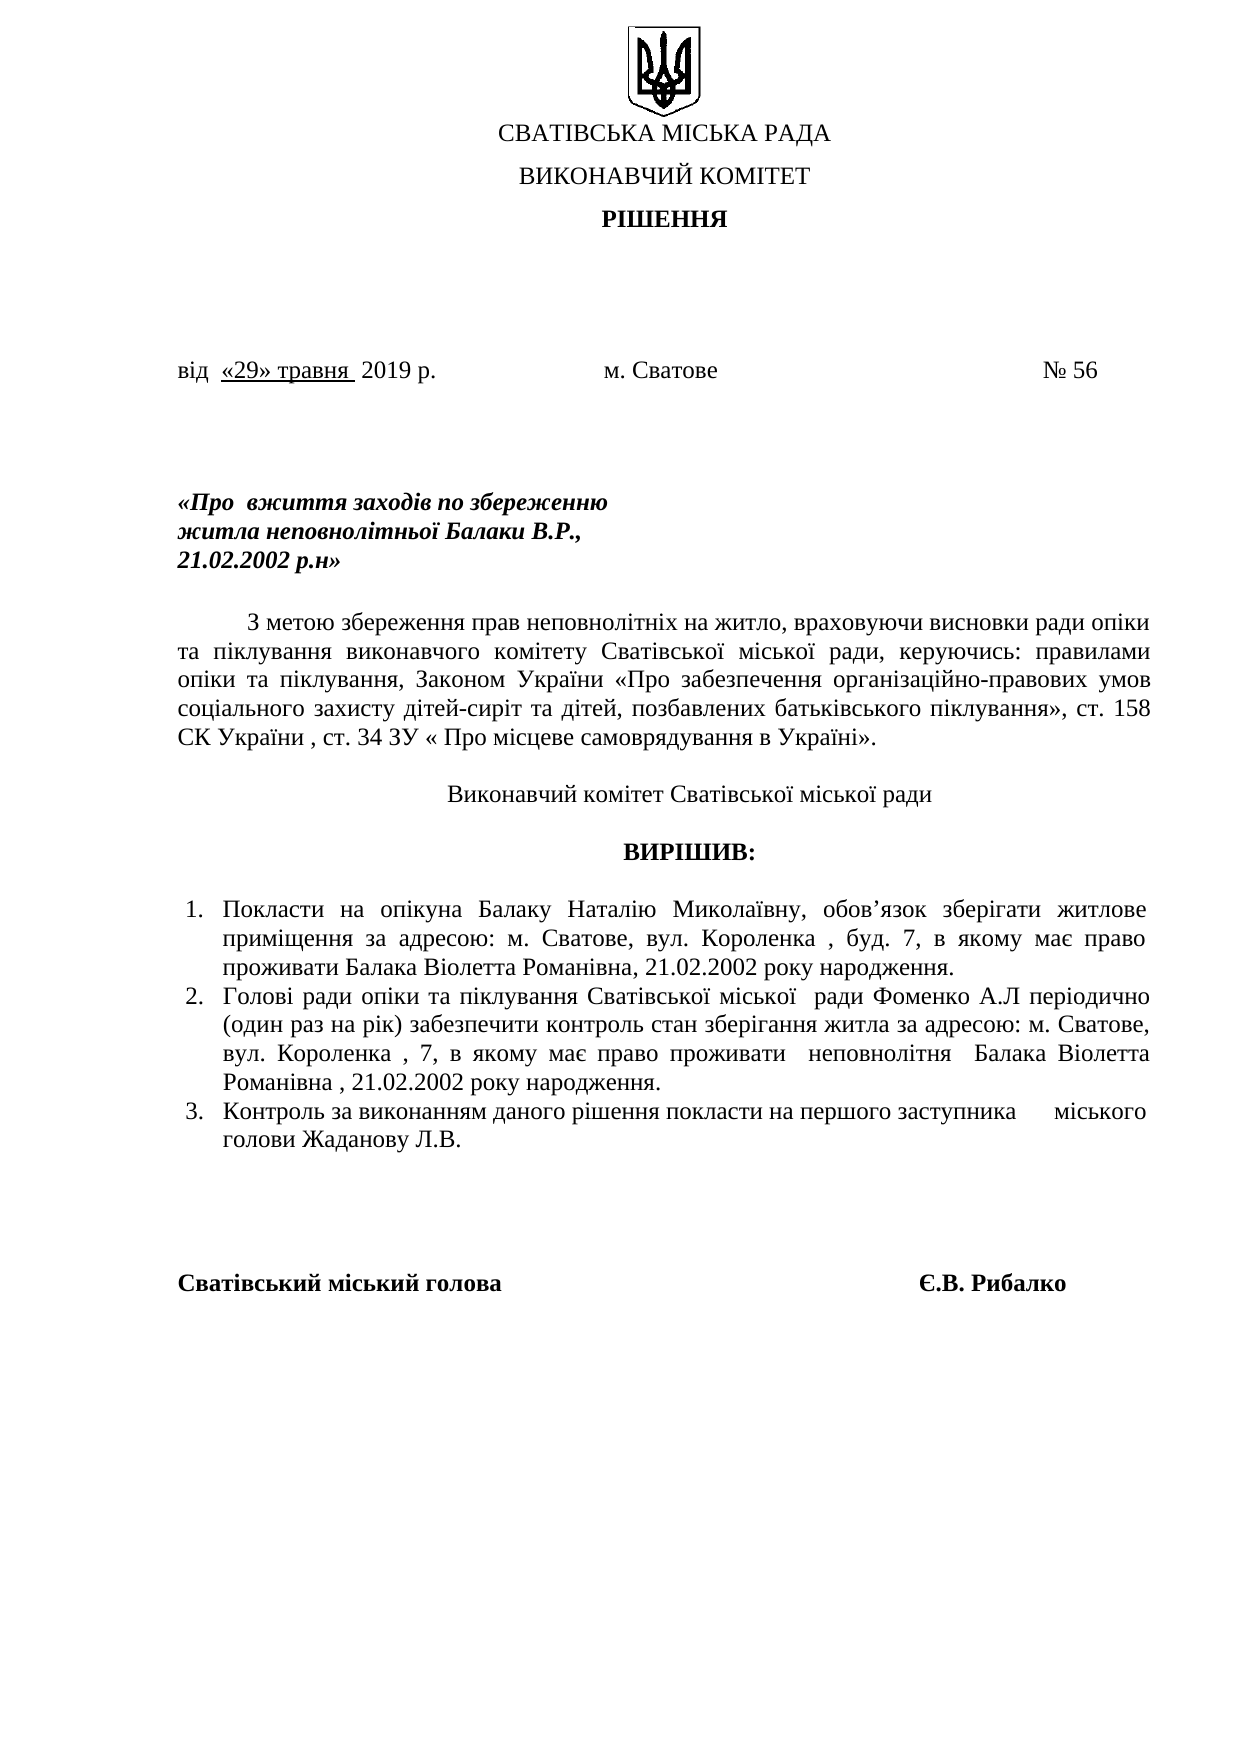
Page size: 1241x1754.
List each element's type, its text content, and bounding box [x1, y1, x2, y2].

list Покласти на опікуна Балаку Наталію Миколаївну, обов’язок зберігати житлове приміщення за адресою: м. Сватове, вул. Короленка , буд. 7, в якому має право проживати Балака Віолетта Романівна, 21.02.2002 року народження. [185, 894, 1147, 981]
list Голові ради опіки та піклування Сватівської міської ради Фоменко А.Л періодично (один раз на рік) забезпечити контроль стан зберігання житла за адресою: м. Сватове, вул. Короленка , 7, в якому має право проживати неповнолітня Балака Віолетта Романівна , 21.02.2002 року народження. [185, 981, 1152, 1096]
text 21.02.2002 р.н» [177, 545, 1147, 573]
text З метою збереження прав неповнолітніх на житло, враховуючи висновки ради опіки та піклування виконавчого комітету Сватівської міської ради, керуючись: правилами опіки та піклування, Законом України «Про забезпечення організаційно-правових умов соціального захисту дітей-сиріт та дітей, позбавлених батьківського піклування», ст. 158 СК України , ст. 34 ЗУ « Про місцеве самоврядування в Україні». [177, 607, 1152, 751]
list Контроль за виконанням даного рішення покласти на першого заступника міського голови Жаданову Л.В. [185, 1096, 1147, 1153]
text «Про вжиття заходів по збереженню [177, 487, 1147, 516]
text ВИРІШИВ: [177, 837, 1202, 866]
text ВИКОНАВЧИЙ КОМІТЕТ [177, 161, 1152, 190]
text Сватівський міський голова Є.В. Рибалко [177, 1268, 1132, 1297]
text Виконавчий комітет Сватівської міської ради [177, 779, 1202, 808]
text житла неповнолітньої Балаки В.Р., [177, 516, 1147, 545]
text РІШЕННЯ [177, 204, 1152, 233]
picture [624, 24, 705, 119]
text від «29» травня 2019 р. м. Сватове № 56 [177, 355, 1152, 384]
text СВАТІВСЬКА МІСЬКА РАДА [177, 118, 1152, 147]
